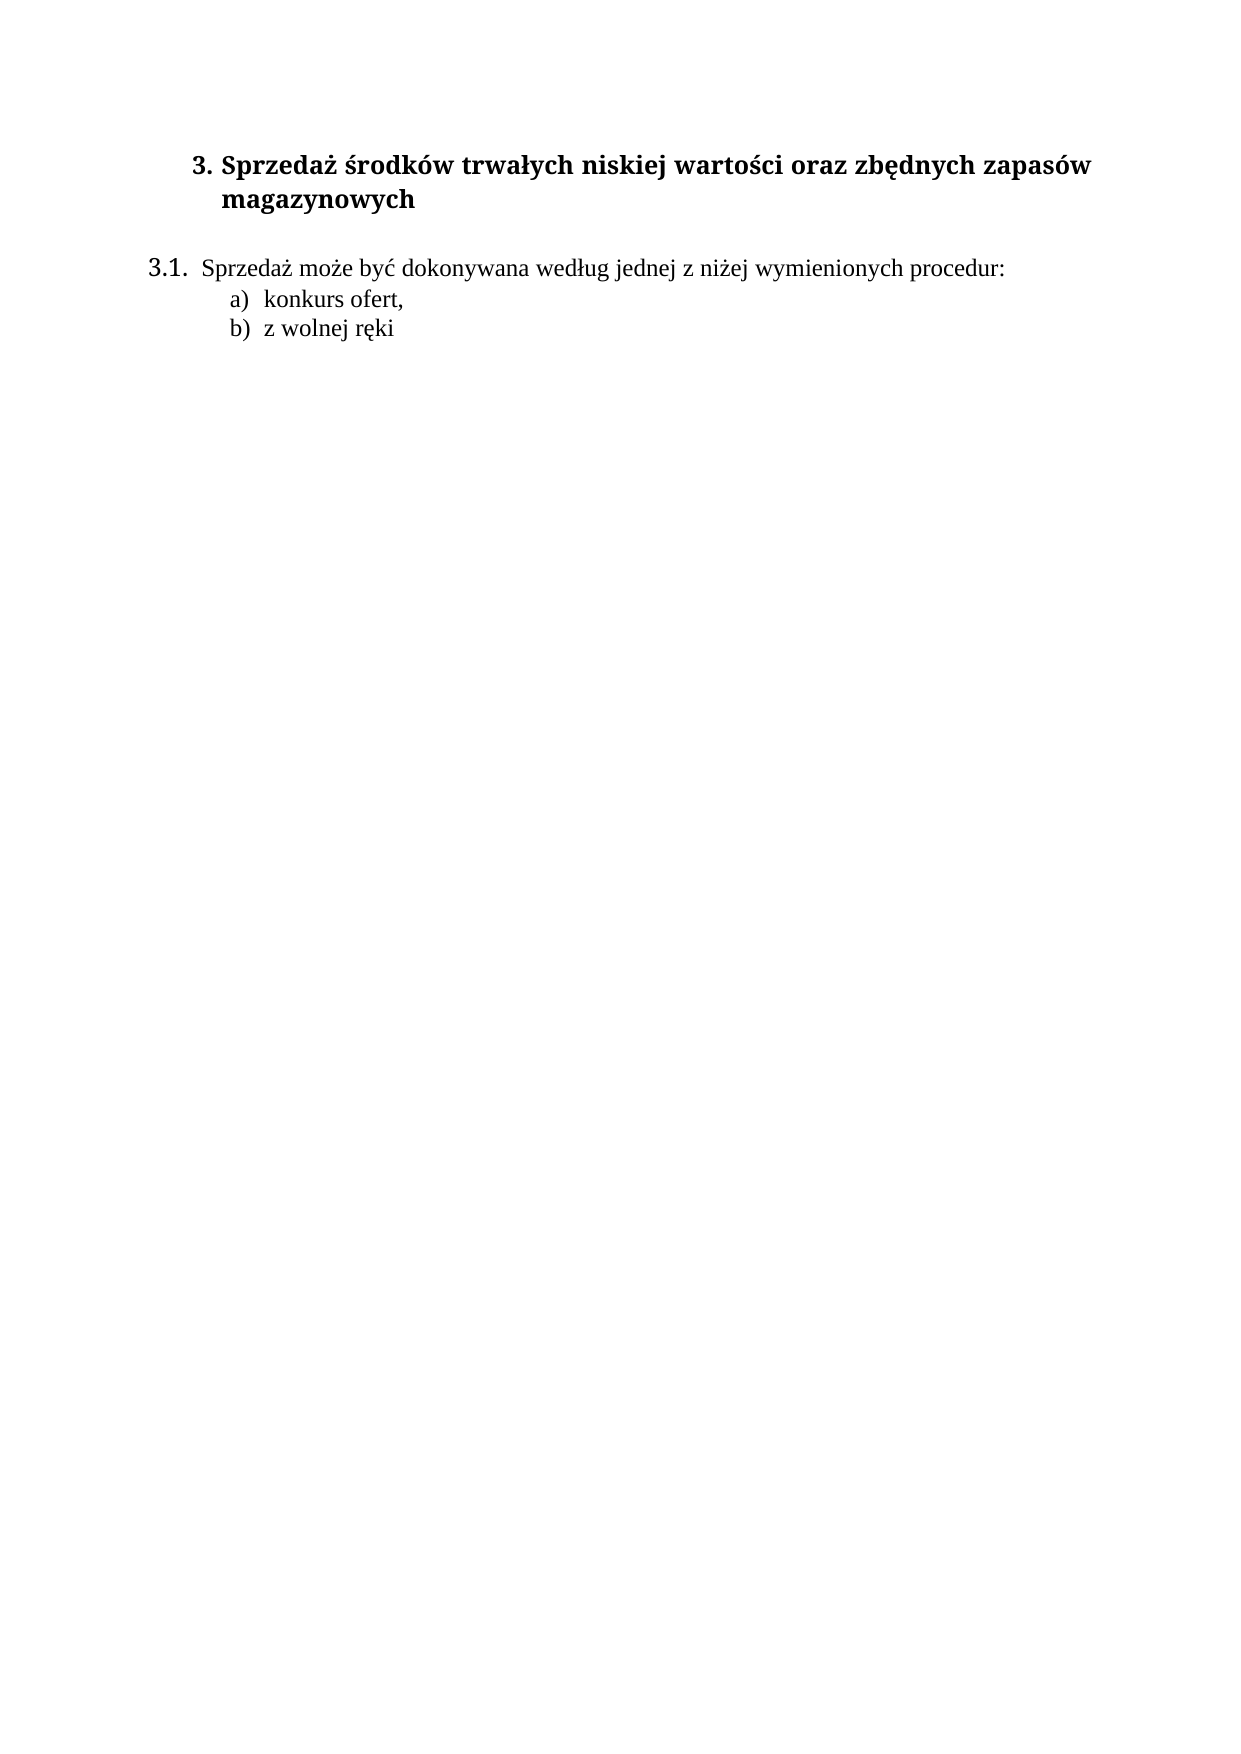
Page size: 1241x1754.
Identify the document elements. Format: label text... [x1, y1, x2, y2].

list z wolnej ręki [229, 313, 1093, 341]
text 3.1. Sprzedaż może być dokonywana według jednej z niżej wymienionych procedur: [148, 250, 1093, 284]
list konkurs ofert, [229, 284, 1093, 313]
list Sprzedaż środków trwałych niskiej wartości oraz zbędnych zapasów magazynowych [192, 148, 1093, 216]
